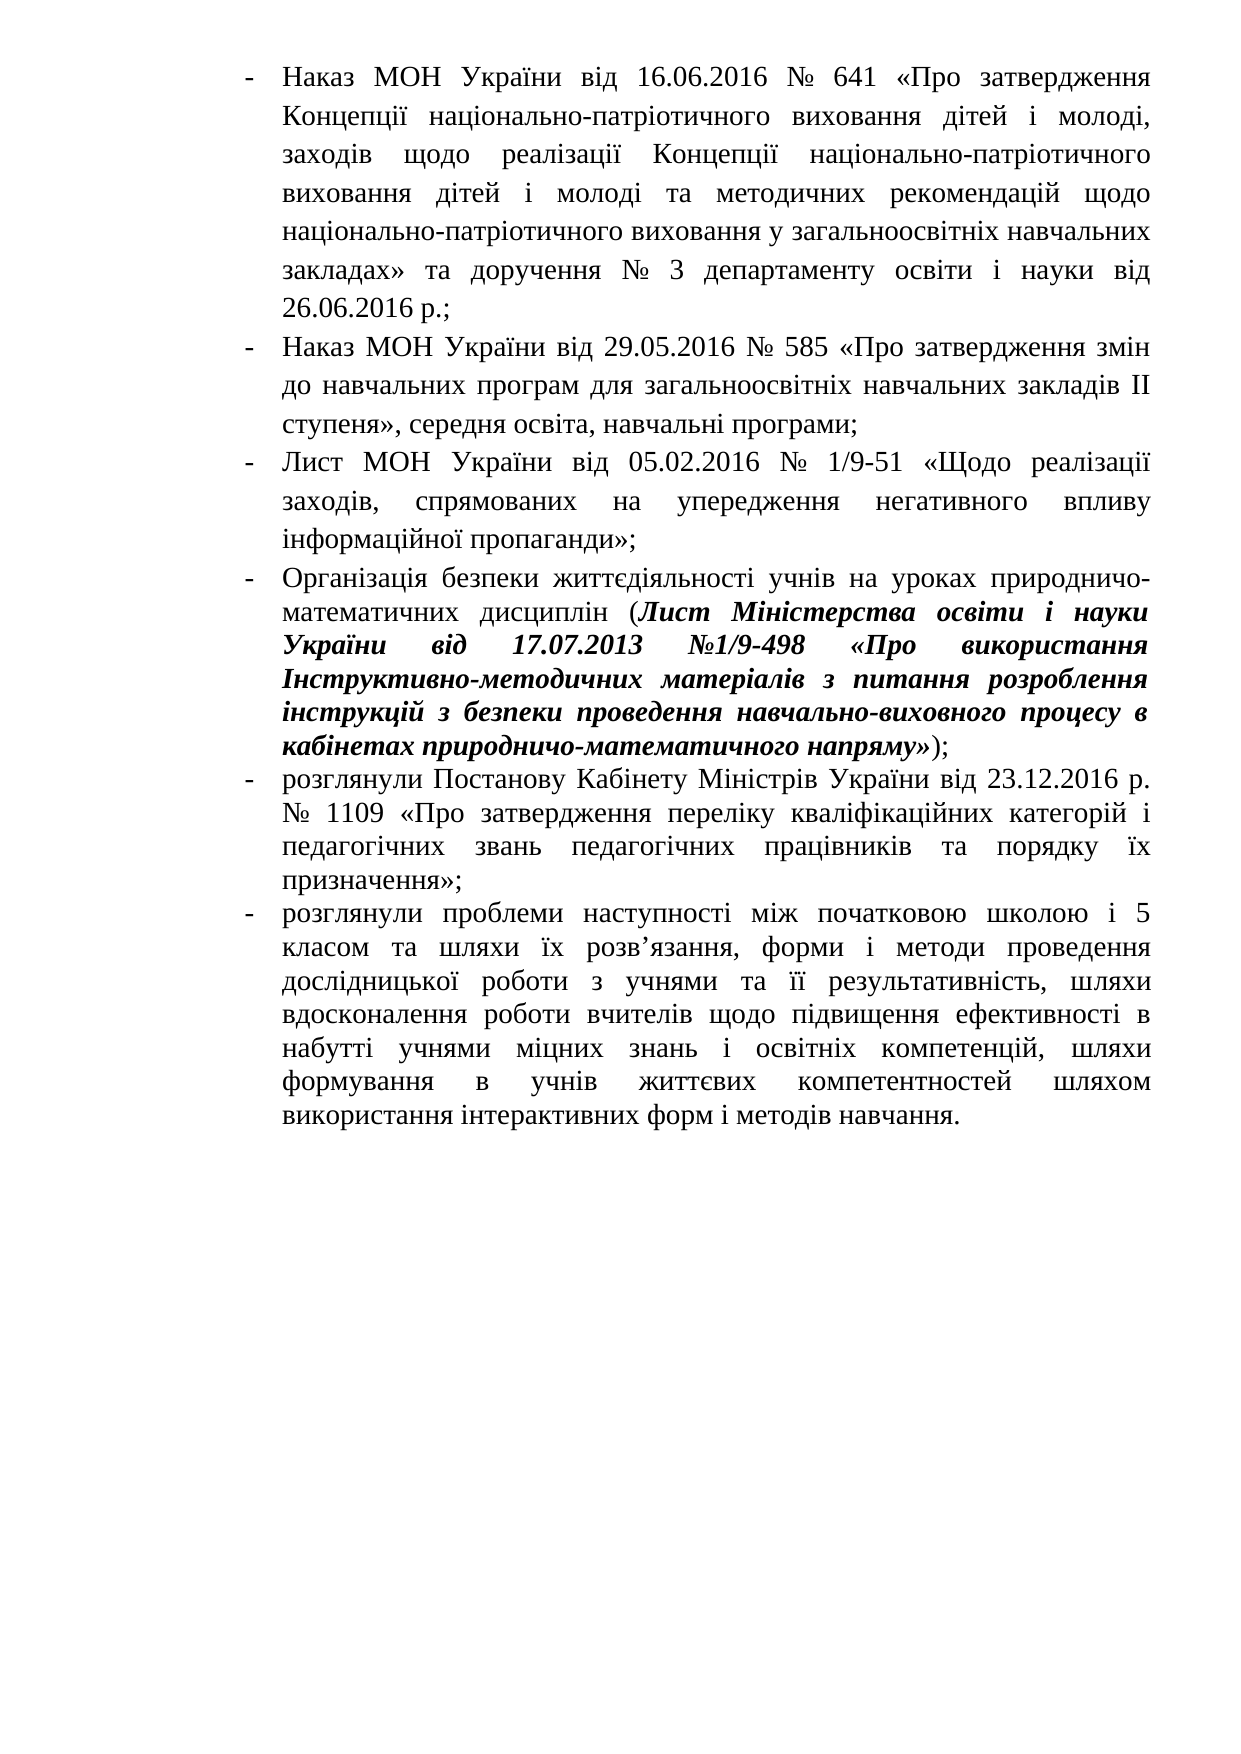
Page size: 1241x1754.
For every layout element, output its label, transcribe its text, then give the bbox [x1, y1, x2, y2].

list Організація безпеки життєдіяльності учнів на уроках природничо-математичних дисциплін (Лист Міністерства освіти і науки України від 17.07.2013 №1/9-498 «Про використання Інструктивно-методичних матеріалів з питання розроблення інструкцій з безпеки проведення навчально-виховного процесу в кабінетах природничо-математичного напряму»); [244, 560, 1152, 761]
list Наказ МОН України від 29.05.2016 № 585 «Про затвердження змін до навчальних програм для загальноосвітніх навчальних закладів ІІ ступеня», середня освіта, навчальні програми; [244, 329, 1152, 439]
list розглянули проблеми наступності між початковою школою і 5 класом та шляхи їх розв’язання, форми і методи проведення дослідницької роботи з учнями та її результативність, шляхи вдосконалення роботи вчителів щодо підвищення ефективності в набутті учнями міцних знань і освітніх компетенцій, шляхи формування в учнів життєвих компетентностей шляхом використання інтерактивних форм і методів навчання. [244, 896, 1152, 1130]
list Наказ МОН України від 16.06.2016 № 641 «Про затвердження Концепції національно-патріотичного виховання дітей і молоді, заходів щодо реалізації Концепції національно-патріотичного виховання дітей і молоді та методичних рекомендацій щодо національно-патріотичного виховання у загальноосвітніх навчальних закладах» та доручення № 3 департаменту освіти і науки від 26.06.2016 р.; [244, 59, 1152, 324]
list Лист МОН України від 05.02.2016 № 1/9-51 «Щодо реалізації заходів, спрямованих на упередження негативного впливу інформаційної пропаганди»; [244, 444, 1152, 555]
list розглянули Постанову Кабінету Міністрів України від 23.12.2016 р. № 1109 «Про затвердження переліку кваліфікаційних категорій і педагогічних звань педагогічних працівників та порядку їх призначення»; [244, 761, 1152, 896]
